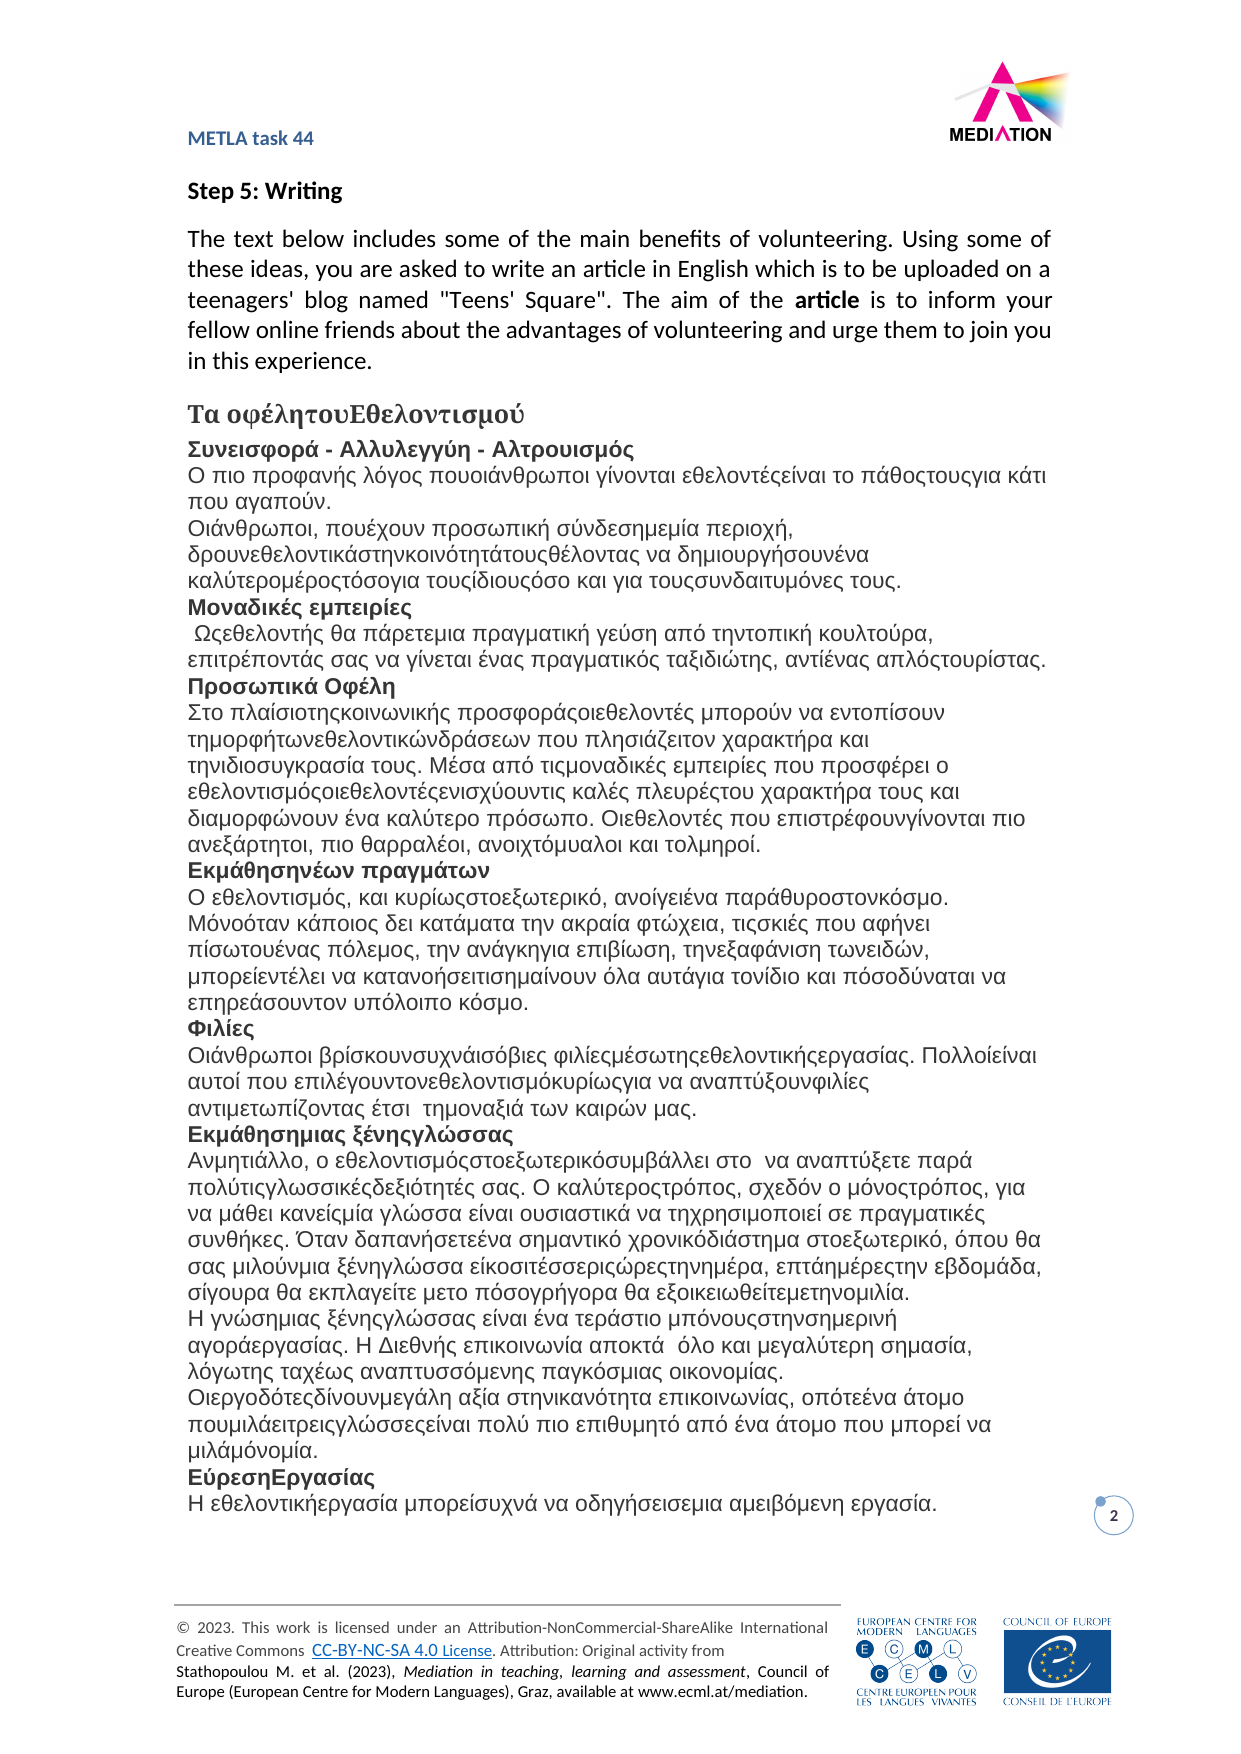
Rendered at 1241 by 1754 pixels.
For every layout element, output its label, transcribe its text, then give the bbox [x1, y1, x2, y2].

subtitle Τα οφέλητουΕθελοντισμού [187, 396, 1053, 431]
text Προσωπικά Οφέλη Στο πλαίσιοτηςκοινωνικής προσφοράςοιεθελοντές μπορούν να εντοπίσουν τημορφήτωνεθελοντικώνδράσεων που πλησιάζειτον χαρακτήρα και τηνιδιοσυγκρασία τους. Μέσα από τιςμοναδικές εμπειρίες που προσφέρει ο εθελοντισμόςοιεθελοντέςενισχύουντις καλές πλευρέςτου χαρακτήρα τους και διαμορφώνουν ένα καλύτερο πρόσωπο. Οιεθελοντές που επιστρέφουνγίνονται πιο ανεξάρτητοι, πιο θαρραλέοι, ανοιχτόμυαλοι και τολμηροί. [187, 673, 1053, 857]
text Φιλίες Οιάνθρωποι βρίσκουνσυχνάισόβιες φιλίεςμέσωτηςεθελοντικήςεργασίας. Πολλοίείναι αυτοί που επιλέγουντονεθελοντισμόκυρίωςγια να αναπτύξουνφιλίες αντιμετωπίζοντας έτσι τημοναξιά των καιρών μας. [187, 1015, 1053, 1121]
text The text below includes some of the main benefits of volunteering. Using some of these ideas, you are asked to write an article in English which is to be uploaded on a teenagers' blog named "Teens' Square". The aim of the article is to inform your fellow online friends about the advantages of volunteering and urge them to join you in this experience. [187, 223, 1053, 376]
text Μοναδικές εμπειρίες Ωςεθελοντής θα πάρετεμια πραγματική γεύση από τηντοπική κουλτούρα, επιτρέποντάς σας να γίνεται ένας πραγματικός ταξιδιώτης, αντίένας απλόςτουρίστας. [187, 594, 1053, 673]
text Εκμάθησηνέων πραγμάτων Ο εθελοντισμός, και κυρίωςστοεξωτερικό, ανοίγειένα παράθυροστονκόσμο. Μόνοόταν κάποιος δει κατάματα την ακραία φτώχεια, τιςσκιές που αφήνει πίσωτουένας πόλεμος, την ανάγκηγια επιβίωση, τηνεξαφάνιση τωνειδών, μπορείεντέλει να κατανοήσειτισημαίνουν όλα αυτάγια τονίδιο και πόσοδύναται να επηρεάσουντον υπόλοιπο κόσμο. [187, 857, 1053, 1015]
picture [946, 58, 1074, 146]
text Εκμάθησημιας ξένηςγλώσσας Ανμητιάλλο, ο εθελοντισμόςστοεξωτερικόσυμβάλλει στο να αναπτύξετε παρά πολύτιςγλωσσικέςδεξιότητές σας. Ο καλύτεροςτρόπος, σχεδόν ο μόνοςτρόπος, για να μάθει κανείςμία γλώσσα είναι ουσιαστικά να τηχρησιμοποιεί σε πραγματικές συνθήκες. Όταν δαπανήσετεένα σημαντικό χρονικόδιάστημα στοεξωτερικό, όπου θα σας μιλούνμια ξένηγλώσσα είκοσιτέσσεριςώρεςτηνημέρα, επτάημέρεςτην εβδομάδα, σίγουρα θα εκπλαγείτε μετο πόσογρήγορα θα εξοικειωθείτεμετηνομιλία. Η γνώσημιας ξένηςγλώσσας είναι ένα τεράστιο μπόνουςστηνσημερινή αγοράεργασίας. Η Διεθνής επικοινωνία αποκτά όλο και μεγαλύτερη σημασία, λόγωτης ταχέως αναπτυσσόμενης παγκόσμιας οικονομίας. Οιεργοδότεςδίνουνμεγάλη αξία στηνικανότητα επικοινωνίας, οπότεένα άτομο πουμιλάειτρειςγλώσσεςείναι πολύ πιο επιθυμητό από ένα άτομο που μπορεί να μιλάμόνομία. [187, 1121, 1053, 1463]
picture [855, 1617, 1113, 1706]
text Συνεισφορά - Αλλυλεγγύη - Αλτρουισμός Ο πιο προφανής λόγος πουοιάνθρωποι γίνονται εθελοντέςείναι το πάθοςτουςγια κάτι που αγαπούν. Οιάνθρωποι, πουέχουν προσωπική σύνδεσημεμία περιοχή, δρουνεθελοντικάστηνκοινότητάτουςθέλοντας να δημιουργήσουνένα καλύτερομέροςτόσογια τουςίδιουςόσο και για τουςσυνδαιτυμόνες τους. [187, 436, 1053, 594]
text Step 5: Writing [187, 176, 1053, 206]
